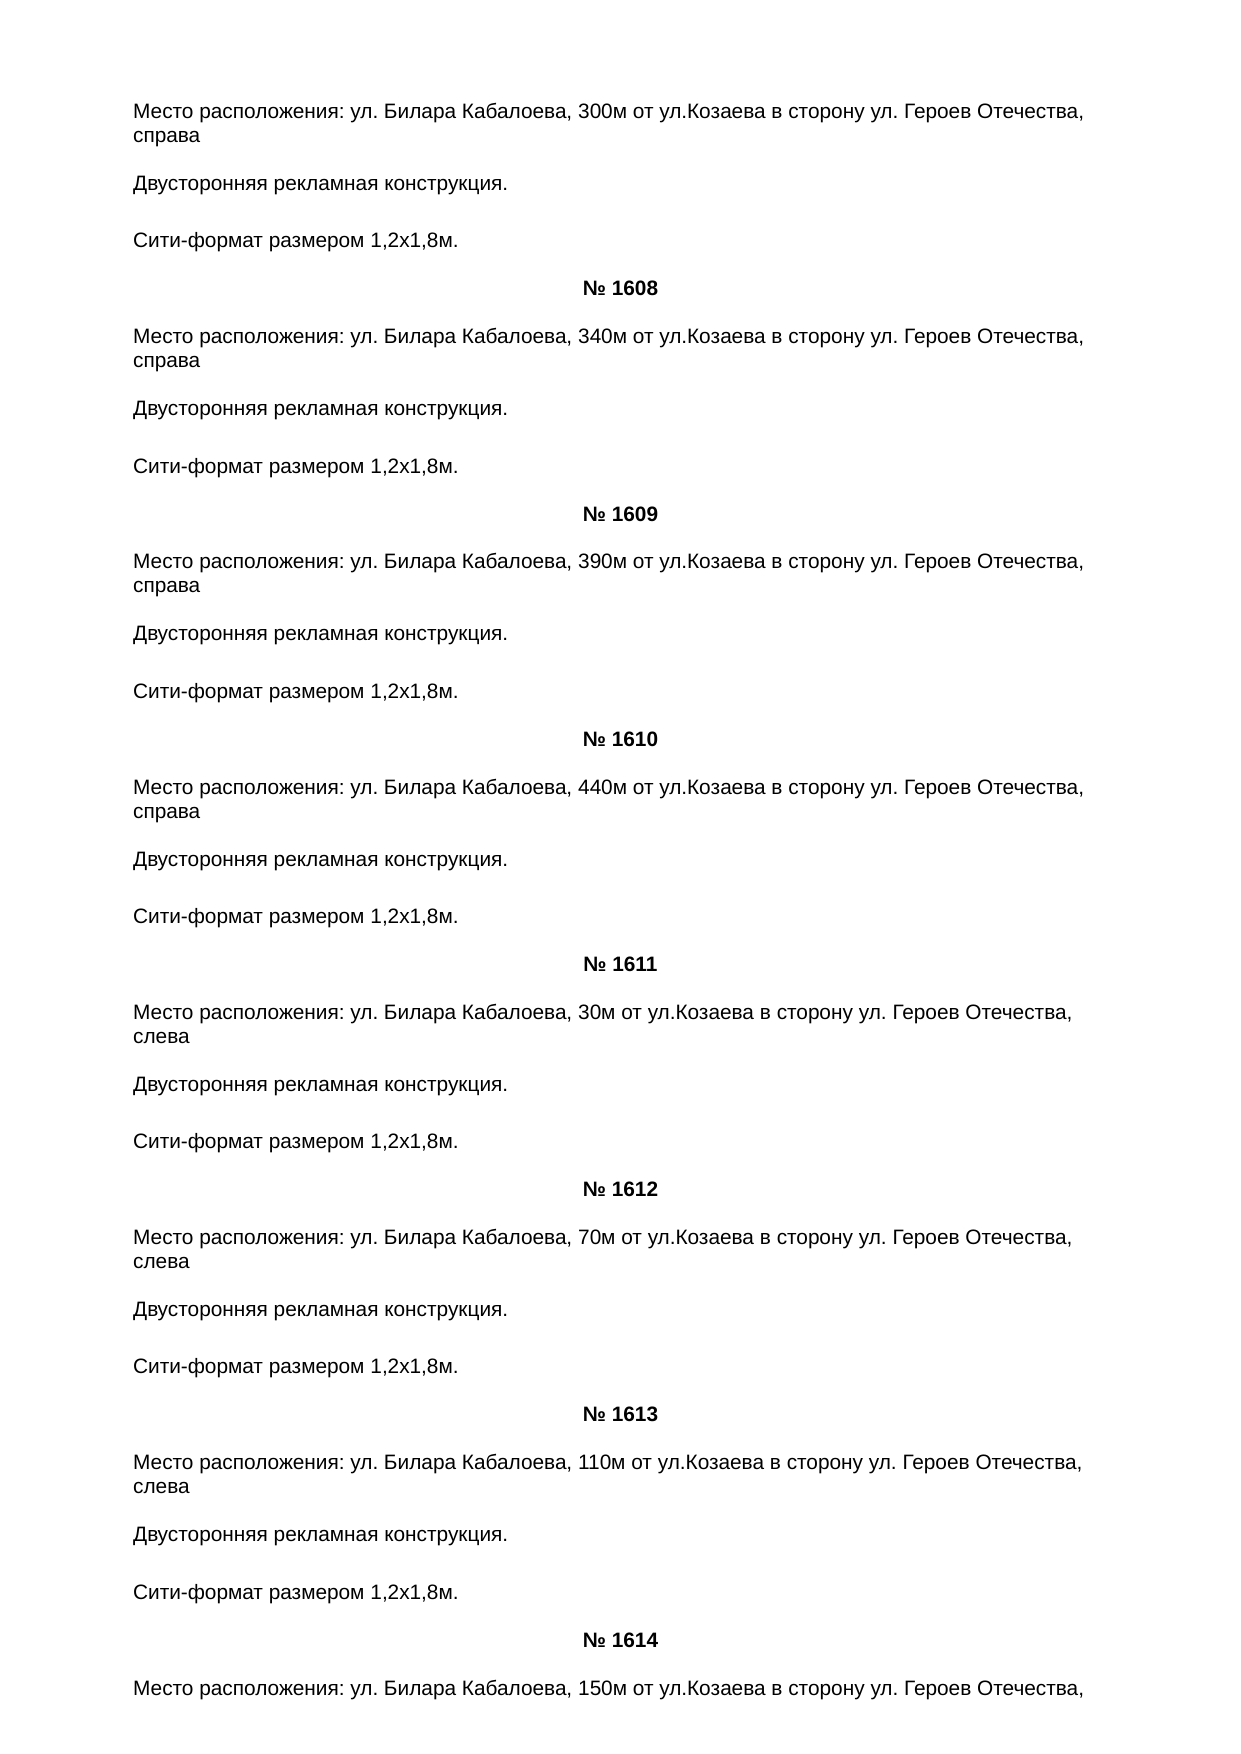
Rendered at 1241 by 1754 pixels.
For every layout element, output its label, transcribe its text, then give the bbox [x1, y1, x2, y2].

text № 1613 [133, 1402, 1107, 1426]
text Место расположения: ул. Билара Кабалоева, 390м от ул.Козаева в сторону ул. Героев Отечества, справа [133, 549, 1107, 597]
text № 1614 [133, 1627, 1107, 1651]
text Сити-формат размером 1,2х1,8м. [133, 453, 1107, 477]
text Сити-формат размером 1,2х1,8м. [133, 1579, 1107, 1603]
text Место расположения: ул. Билара Кабалоева, 110м от ул.Козаева в сторону ул. Героев Отечества, слева [133, 1450, 1107, 1498]
text № 1612 [133, 1177, 1107, 1201]
text Сити-формат размером 1,2х1,8м. [133, 228, 1107, 252]
text Место расположения: ул. Билара Кабалоева, 340м от ул.Козаева в сторону ул. Героев Отечества, справа [133, 324, 1107, 372]
text № 1609 [133, 501, 1107, 525]
text Сити-формат размером 1,2х1,8м. [133, 1354, 1107, 1378]
text Сити-формат размером 1,2х1,8м. [133, 1129, 1107, 1153]
text № 1608 [133, 276, 1107, 300]
text Двусторонняя рекламная конструкция. [133, 621, 1107, 645]
text № 1611 [133, 952, 1107, 976]
text Сити-формат размером 1,2х1,8м. [133, 904, 1107, 928]
text Место расположения: ул. Билара Кабалоева, 30м от ул.Козаева в сторону ул. Героев Отечества, слева [133, 1000, 1107, 1048]
text Двусторонняя рекламная конструкция. [133, 846, 1107, 870]
text Двусторонняя рекламная конструкция. [133, 1297, 1107, 1321]
text Сити-формат размером 1,2х1,8м. [133, 679, 1107, 703]
text № 1610 [133, 727, 1107, 751]
text Двусторонняя рекламная конструкция. [133, 171, 1107, 195]
text Двусторонняя рекламная конструкция. [133, 1072, 1107, 1096]
text Место расположения: ул. Билара Кабалоева, 440м от ул.Козаева в сторону ул. Героев Отечества, справа [133, 774, 1107, 822]
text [133, 1675, 1107, 1699]
text Место расположения: ул. Билара Кабалоева, 70м от ул.Козаева в сторону ул. Героев Отечества, слева [133, 1225, 1107, 1273]
text Место расположения: ул. Билара Кабалоева, 300м от ул.Козаева в сторону ул. Героев Отечества, справа [133, 99, 1107, 147]
text Двусторонняя рекламная конструкция. [133, 396, 1107, 420]
text Двусторонняя рекламная конструкция. [133, 1522, 1107, 1546]
